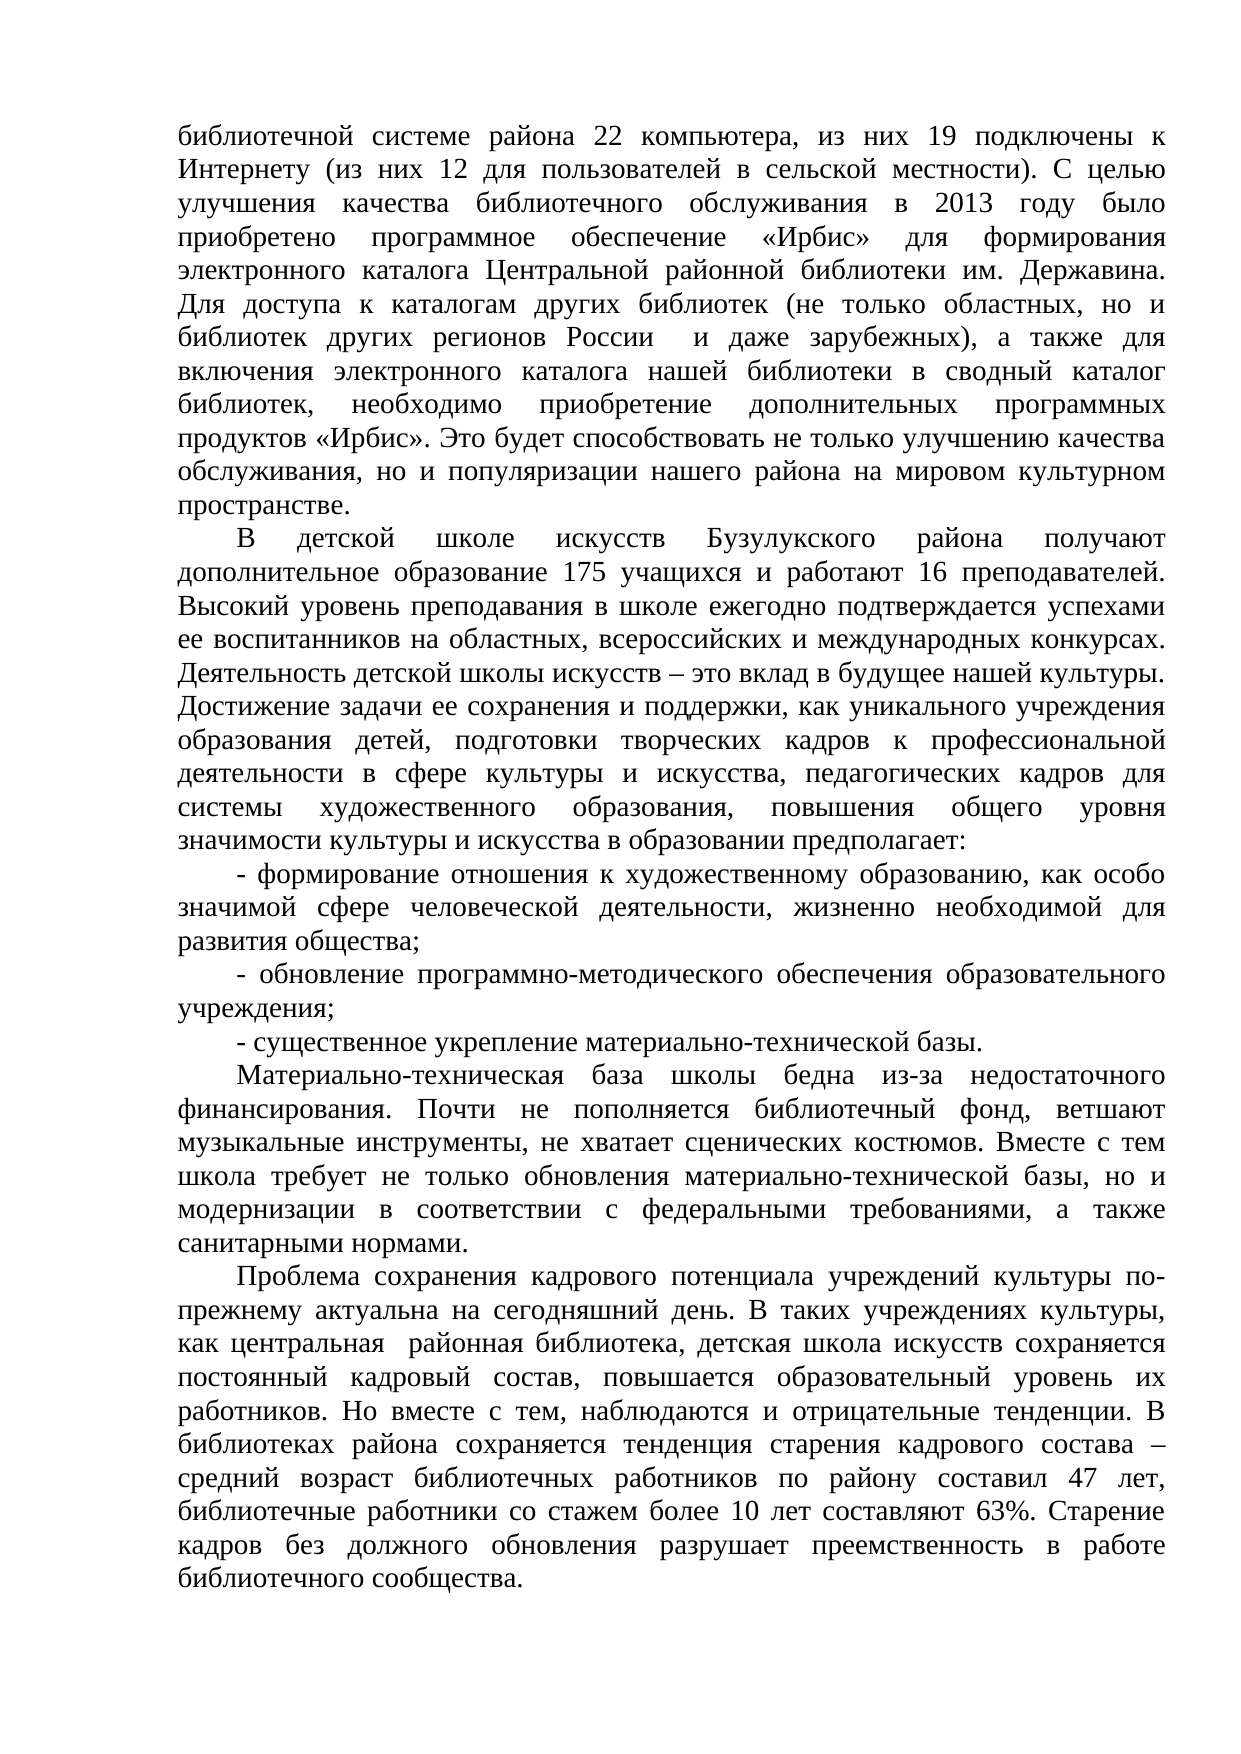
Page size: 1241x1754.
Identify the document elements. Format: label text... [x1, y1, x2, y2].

text - формирование отношения к художественному образованию, как особо значимой сфере человеческой деятельности, жизненно необходимой для развития общества; [177, 856, 1166, 957]
text - обновление программно-методического обеспечения образовательного учреждения; [177, 957, 1166, 1024]
text Проблема сохранения кадрового потенциала учреждений культуры по-прежнему актуальна на сегодняшний день. В таких учреждениях культуры, как центральная районная библиотека, детская школа искусств сохраняется постоянный кадровый состав, повышается образовательный уровень их работников. Но вместе с тем, наблюдаются и отрицательные тенденции. В библиотеках района сохраняется тенденция старения кадрового состава – средний возраст библиотечных работников по району составил 47 лет, библиотечные работники со стажем более 10 лет составляют 63%. Старение кадров без должного обновления разрушает преемственность в работе библиотечного сообщества. [177, 1258, 1166, 1594]
text - существенное укрепление материально-технической базы. [177, 1024, 1166, 1057]
text В детской школе искусств Бузулукского района получают дополнительное образование 175 учащихся и работают 16 преподавателей. Высокий уровень преподавания в школе ежегодно подтверждается успехами ее воспитанников на областных, всероссийских и международных конкурсах. Деятельность детской школы искусств – это вклад в будущее нашей культуры. Достижение задачи ее сохранения и поддержки, как уникального учреждения образования детей, подготовки творческих кадров к профессиональной деятельности в сфере культуры и искусства, педагогических кадров для системы художественного образования, повышения общего уровня значимости культуры и искусства в образовании предполагает: [177, 521, 1166, 856]
text Материально-техническая база школы бедна из-за недостаточного финансирования. Почти не пополняется библиотечный фонд, ветшают музыкальные инструменты, не хватает сценических костюмов. Вместе с тем школа требует не только обновления материально-технической базы, но и модернизации в соответствии с федеральными требованиями, а также санитарными нормами. [177, 1057, 1166, 1258]
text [177, 118, 1166, 521]
